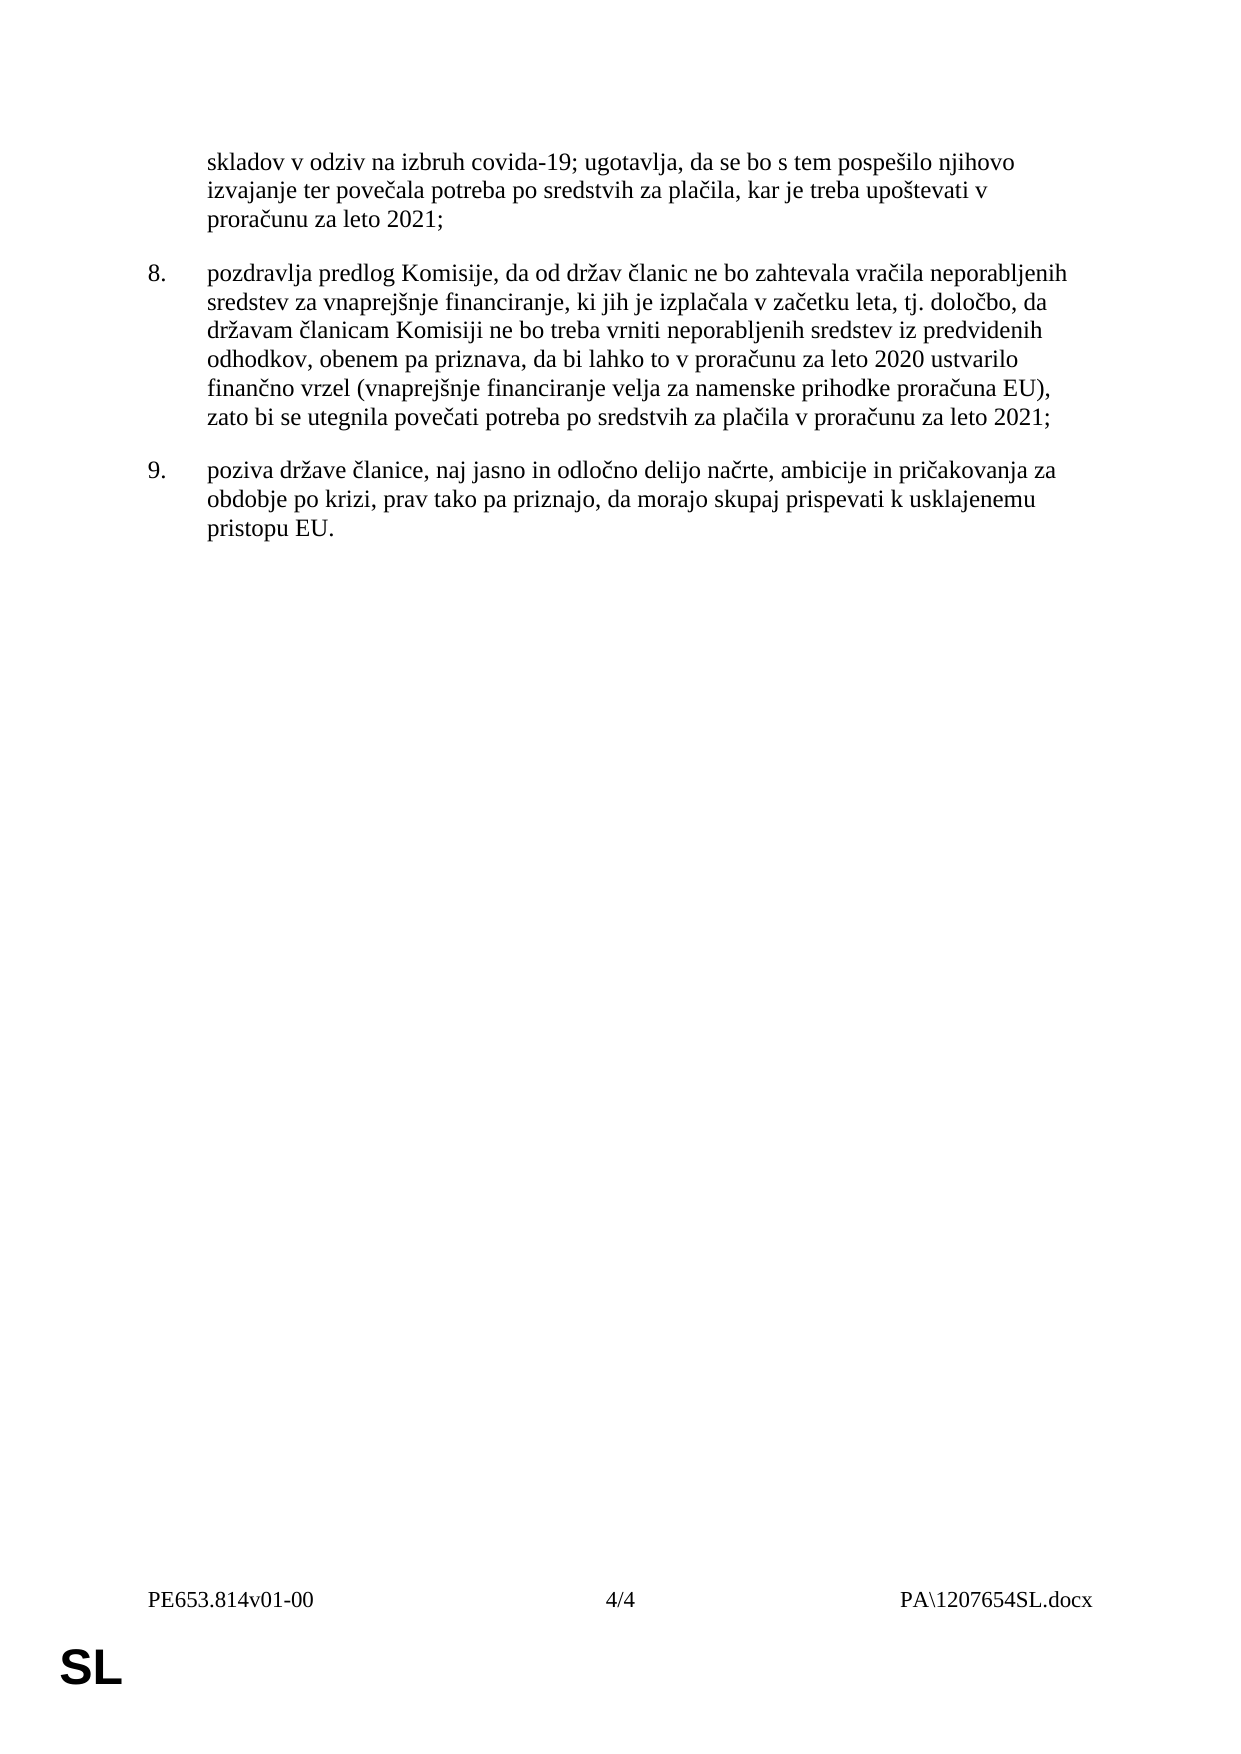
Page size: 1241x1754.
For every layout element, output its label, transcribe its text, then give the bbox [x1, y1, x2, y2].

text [148, 147, 1092, 233]
text 8. pozdravlja predlog Komisije, da od držav članic ne bo zahtevala vračila neporabljenih sredstev za vnaprejšnje financiranje, ki jih je izplačala v začetku leta, tj. določbo, da državam članicam Komisiji ne bo treba vrniti neporabljenih sredstev iz predvidenih odhodkov, obenem pa priznava, da bi lahko to v proračunu za leto 2020 ustvarilo finančno vrzel (vnaprejšnje financiranje velja za namenske prihodke proračuna EU), zato bi se utegnila povečati potreba po sredstvih za plačila v proračunu za leto 2021; [148, 258, 1092, 431]
text 9. poziva države članice, naj jasno in odločno delijo načrte, ambicije in pričakovanja za obdobje po krizi, prav tako pa priznajo, da morajo skupaj prispevati k usklajenemu pristopu EU. [148, 456, 1092, 542]
